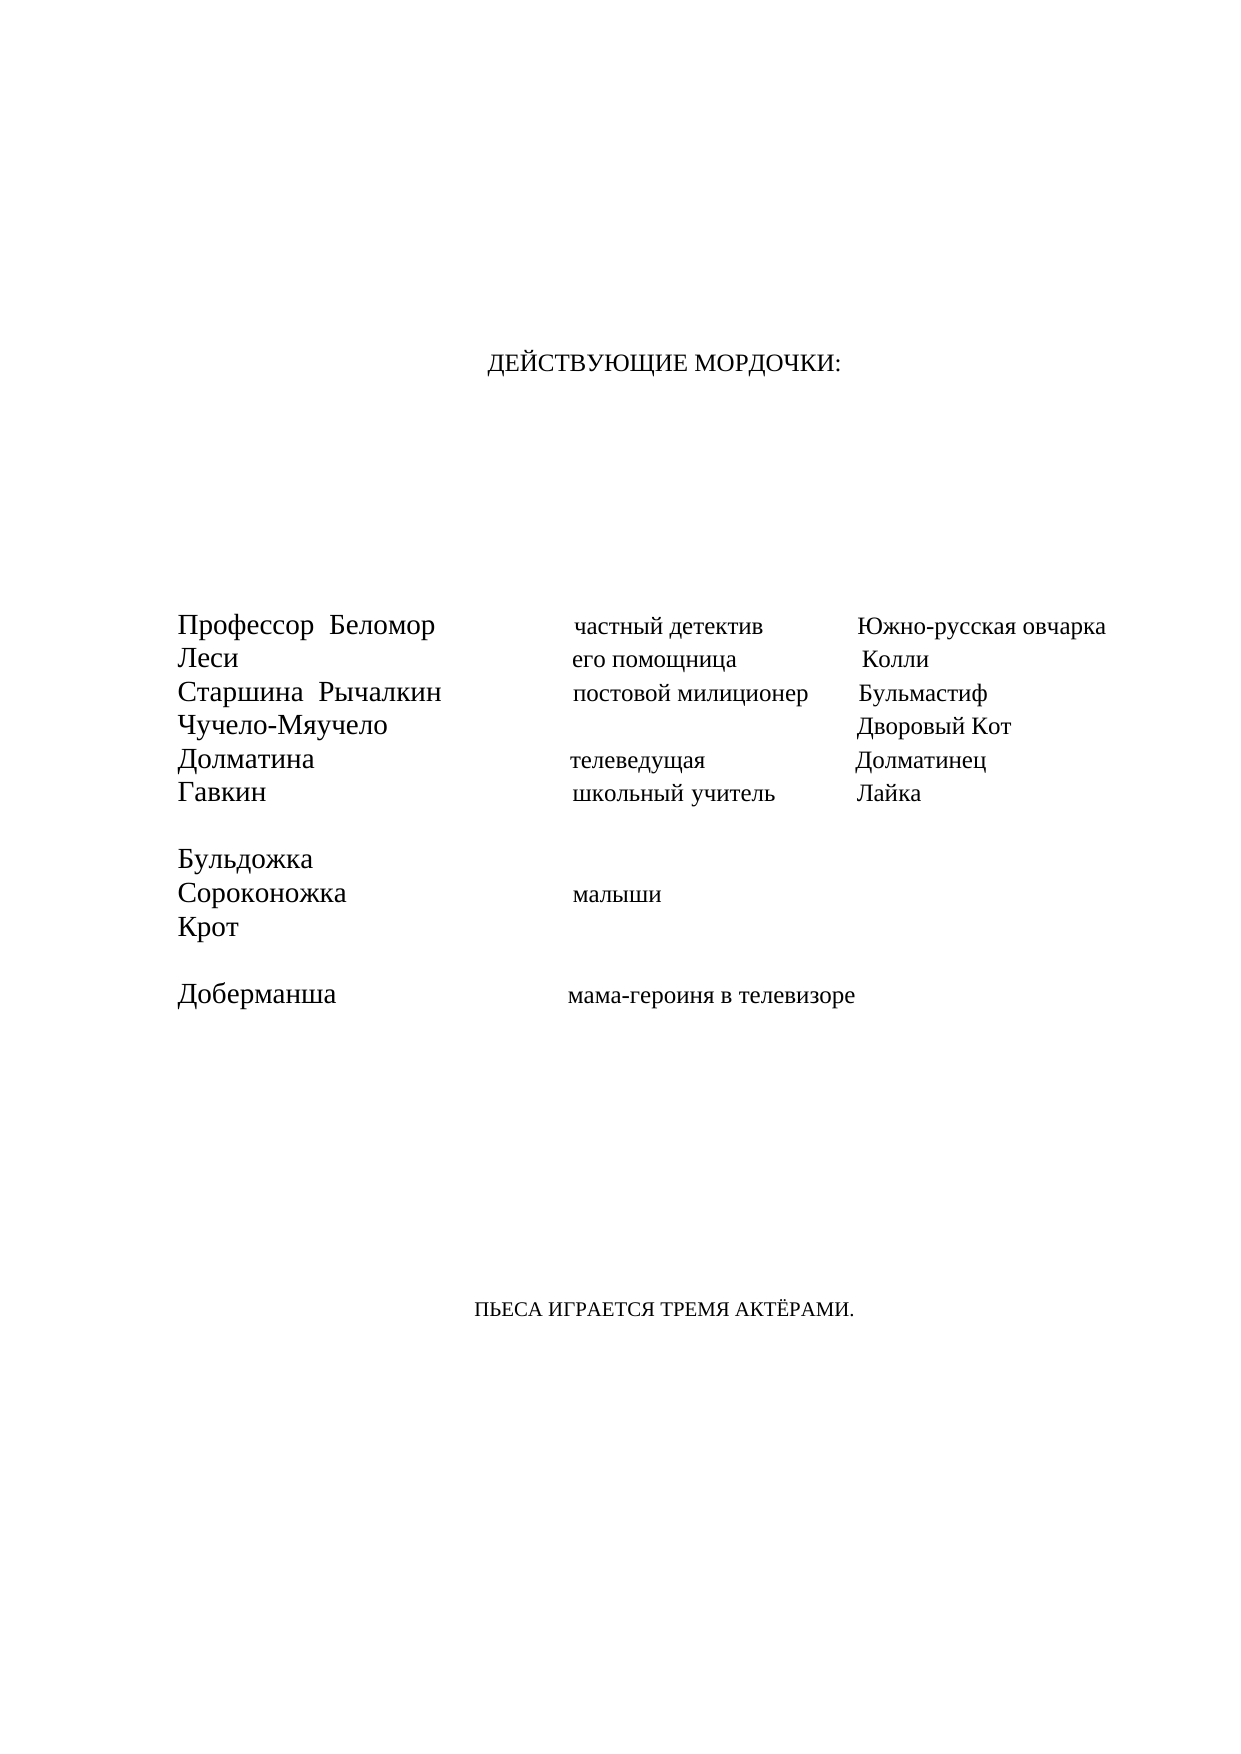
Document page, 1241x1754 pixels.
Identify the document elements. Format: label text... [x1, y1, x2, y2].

text Долматина телеведущая Долматинец [177, 741, 1152, 774]
text Гавкин школьный учитель Лайка [177, 774, 1152, 808]
text Крот [177, 909, 1152, 942]
text Доберманша мама-героиня в телевизоре [177, 976, 1152, 1009]
text Чучело-Мяучело Дворовый Кот [177, 707, 1152, 741]
text Леси его помощница Колли [177, 640, 1152, 674]
text Старшина Рычалкин постовой милиционер Бульмастиф [177, 674, 1152, 707]
text Сороконожка малыши [177, 875, 1152, 909]
text ДЕЙСТВУЮЩИЕ МОРДОЧКИ: [177, 348, 1152, 377]
text Профессор Беломор частный детектив Южно-русская овчарка [177, 607, 1152, 640]
text ПЬЕСА ИГРАЕТСЯ ТРЕМЯ АКТЁРАМИ. [177, 1297, 1152, 1321]
text Бульдожка [177, 842, 1152, 875]
